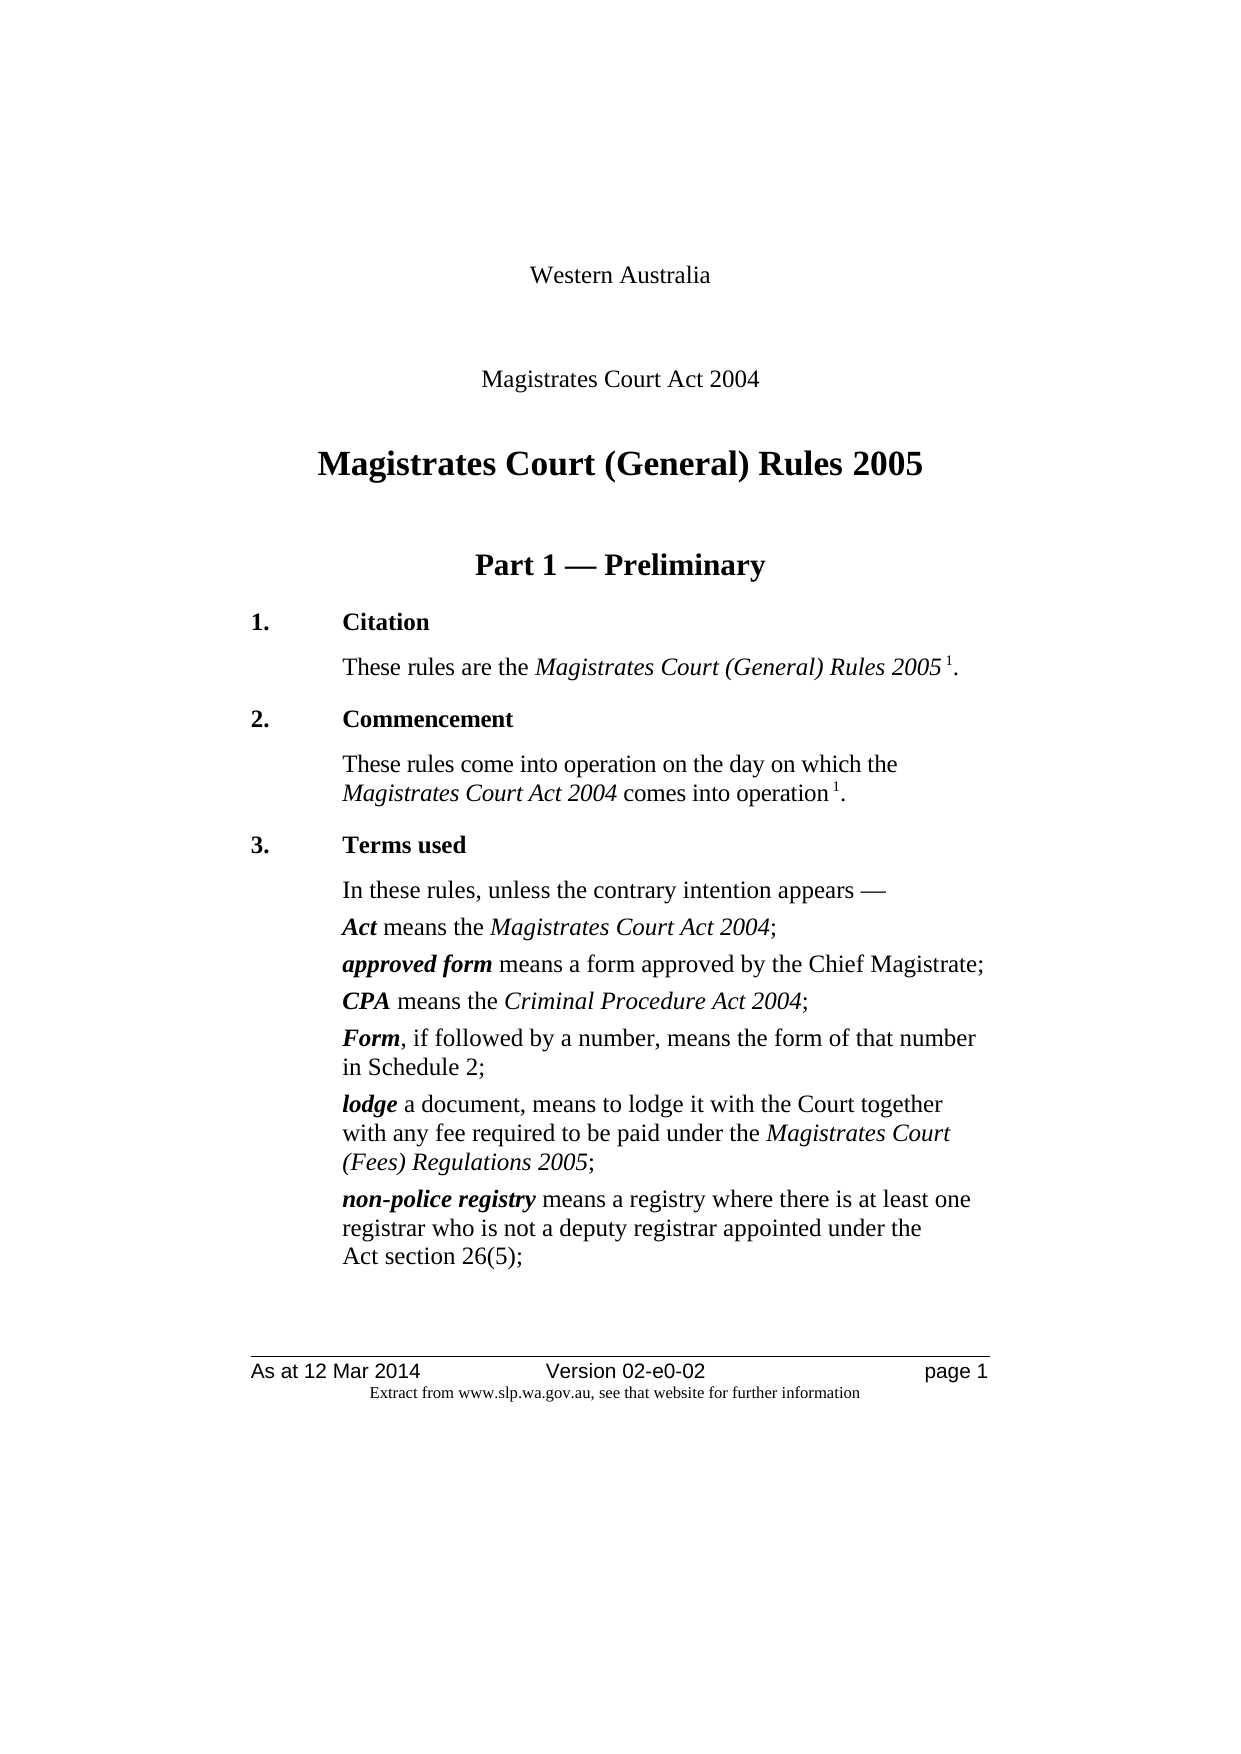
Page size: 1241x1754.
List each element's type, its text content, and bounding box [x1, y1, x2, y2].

subtitle 1. Citation [251, 607, 990, 636]
subtitle 2. Commencement [251, 704, 990, 733]
text Form, if followed by a number, means the form of that number in Schedule 2; [251, 1023, 990, 1081]
text approved form means a form approved by the Chief Magistrate; [251, 949, 990, 978]
text Western Australia [251, 260, 990, 289]
subtitle Part 1 — Preliminary [251, 546, 990, 582]
text Magistrates Court Act 2004 [251, 364, 990, 392]
text Act means the Act 2004; [251, 912, 990, 941]
subtitle 3. Terms used [251, 830, 990, 858]
text lodge a document, means to lodge it with the Court together with any fee required to be paid under the (Fees) Regulations 2005; [251, 1089, 990, 1176]
text CPA means the Criminal Procedure Act 2004; [251, 986, 990, 1015]
text These rules are the (General) Rules 2005 1. [251, 652, 990, 681]
text Magistrates Court (General) Rules 2005 [251, 442, 990, 483]
text In these rules, unless the contrary intention appears — [251, 875, 990, 904]
text These rules come into operation on the day on which the Act 2004 comes into operation 1. [251, 749, 990, 807]
text non-police registry means a registry where there is at least one registrar who is not a deputy registrar appointed under the Act section 26(5); [251, 1184, 990, 1270]
